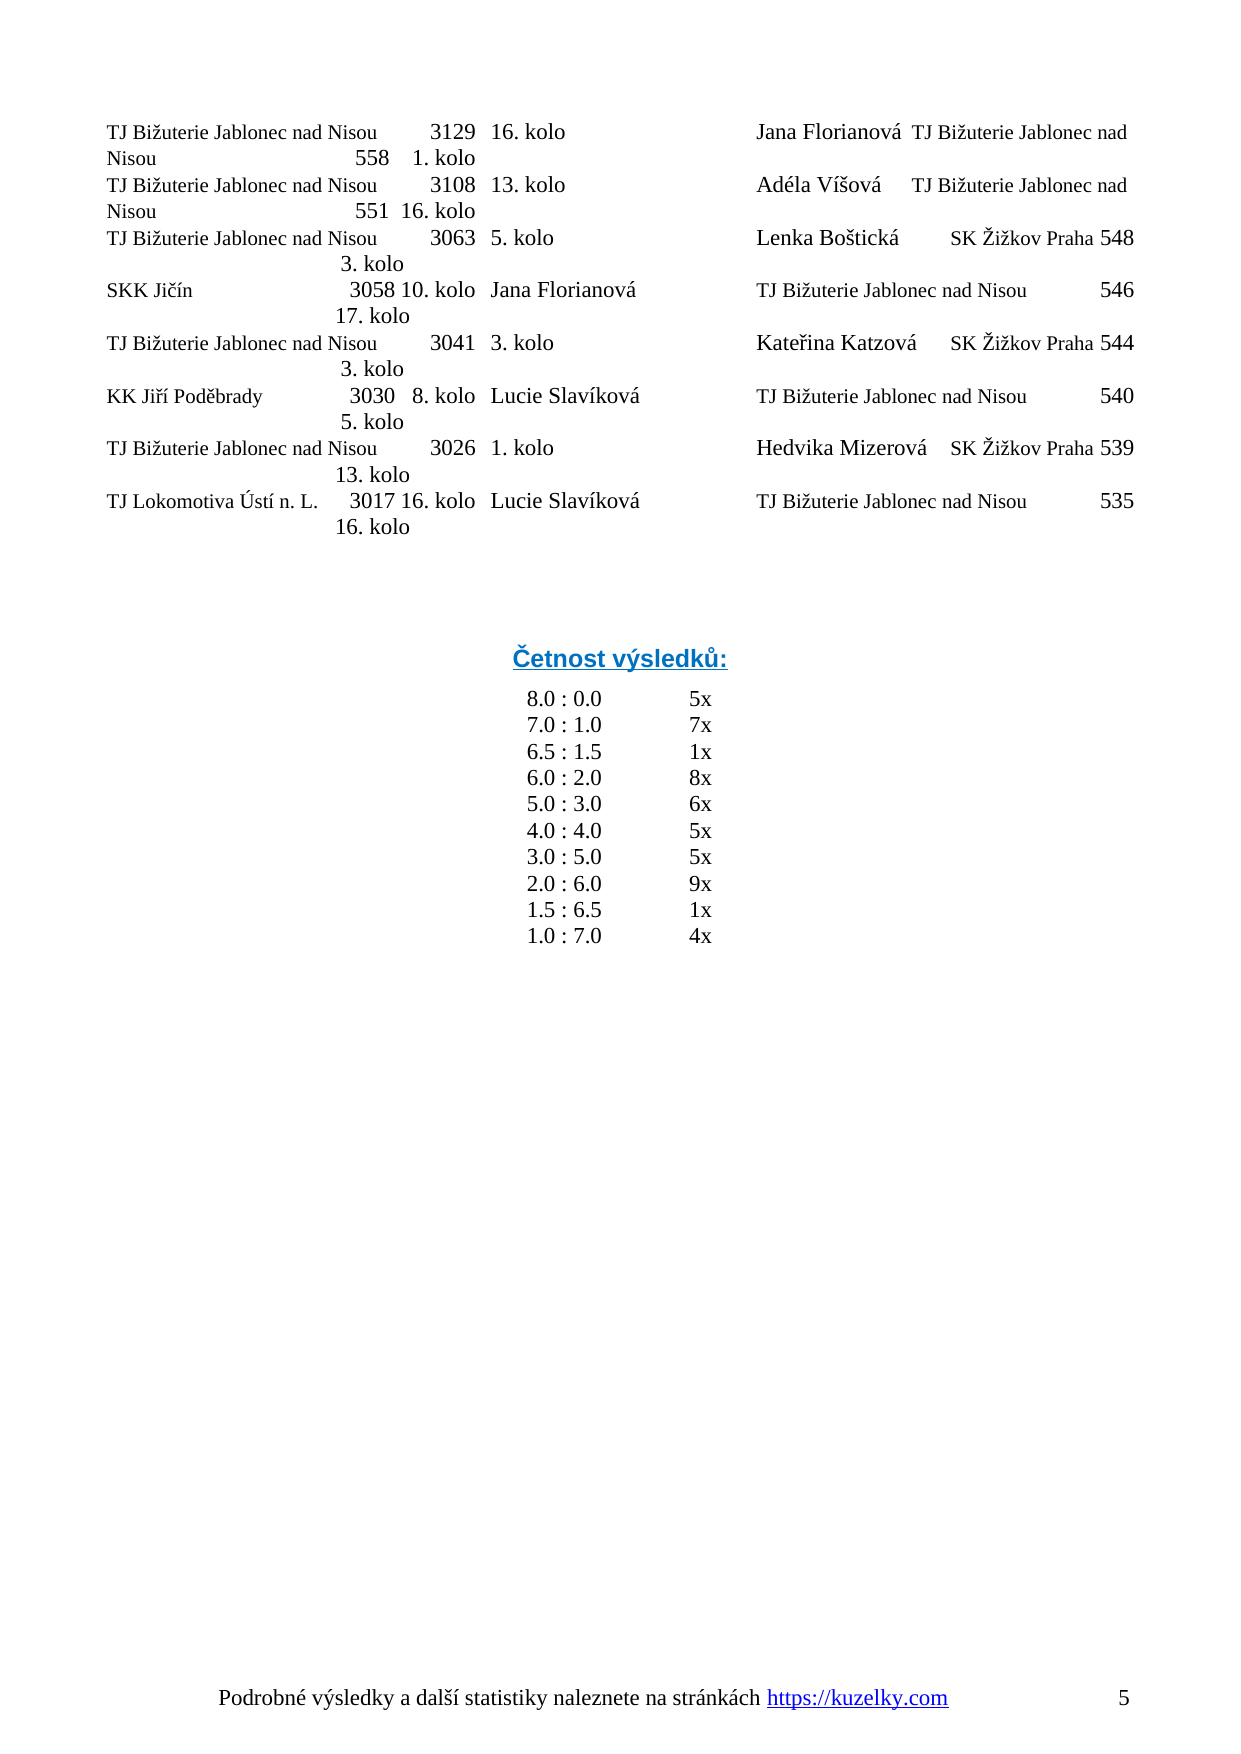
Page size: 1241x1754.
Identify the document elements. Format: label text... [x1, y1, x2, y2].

text TJ Bižuterie Jablonec nad Nisou 3026 1. kolo Hedvika Mizerová SK Žižkov Praha 539 13. kolo [106, 434, 1134, 487]
text TJ Bižuterie Jablonec nad Nisou 3108 13. kolo Adéla Víšová TJ Bižuterie Jablonec nad Nisou 551 16. kolo [106, 171, 1134, 223]
text 3.0 : 5.0 5x [106, 843, 1134, 869]
text 8.0 : 0.0 5x [106, 685, 1134, 711]
text SKK Jičín 3058 10. kolo Jana Florianová TJ Bižuterie Jablonec nad Nisou 546 17. kolo [106, 276, 1134, 329]
text 7.0 : 1.0 7x [106, 711, 1134, 738]
text TJ Bižuterie Jablonec nad Nisou 3041 3. kolo Kateřina Katzová SK Žižkov Praha 544 3. kolo [106, 329, 1134, 382]
text 2.0 : 6.0 9x [106, 869, 1134, 896]
text 1.5 : 6.5 1x [106, 896, 1134, 922]
text TJ Lokomotiva Ústí n. L. 3017 16. kolo Lucie Slavíková TJ Bižuterie Jablonec nad Nisou 535 16. kolo [106, 487, 1134, 540]
text 6.5 : 1.5 1x [106, 738, 1134, 764]
text 1.0 : 7.0 4x [106, 922, 1134, 949]
text 4.0 : 4.0 5x [106, 817, 1134, 843]
text 6.0 : 2.0 8x [106, 764, 1134, 791]
text TJ Bižuterie Jablonec nad Nisou 3063 5. kolo Lenka Boštická SK Žižkov Praha 548 3. kolo [106, 223, 1134, 276]
text 5.0 : 3.0 6x [106, 791, 1134, 817]
text Četnost výsledků: [94, 644, 1145, 673]
text TJ Bižuterie Jablonec nad Nisou 3129 16. kolo Jana Florianová TJ Bižuterie Jablonec nad Nisou 558 1. kolo [106, 118, 1134, 171]
text KK Jiří Poděbrady 3030 8. kolo Lucie Slavíková TJ Bižuterie Jablonec nad Nisou 540 5. kolo [106, 382, 1134, 434]
